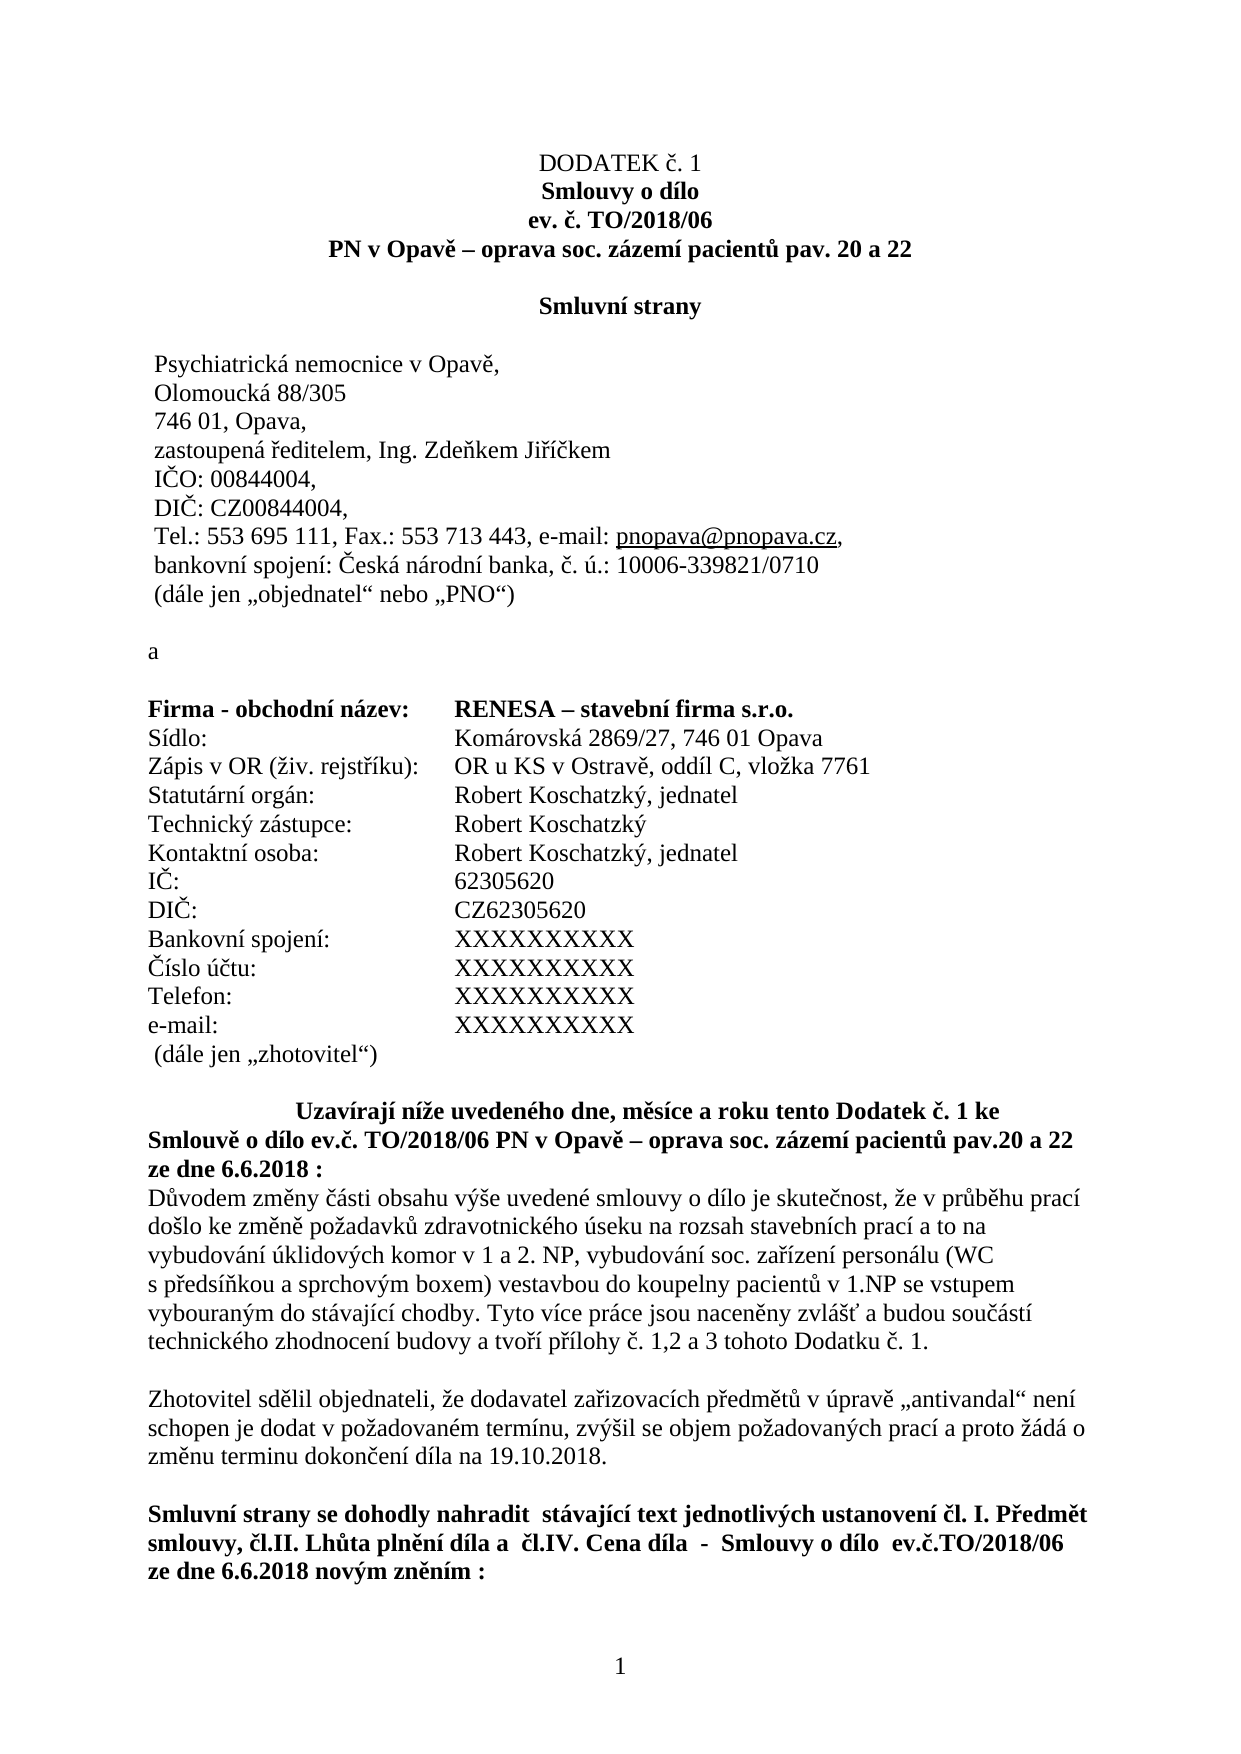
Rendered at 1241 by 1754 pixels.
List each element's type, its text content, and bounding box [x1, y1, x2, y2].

text 746 01, Opava, [148, 406, 1093, 435]
text PN v Opavě – oprava soc. zázemí pacientů pav. 20 a 22 [148, 234, 1093, 263]
text Smluvní strany se dohodly nahradit stávající text jednotlivých ustanovení čl. I. Předmět smlouvy, čl.II. Lhůta plnění díla a čl.IV. Cena díla - Smlouvy o dílo ev.č.TO/2018/06 ze dne 6.6.2018 novým zněním : [148, 1499, 1093, 1585]
table_cell Bankovní spojení: [136, 924, 443, 953]
text Zhotovitel sdělil objednateli, že dodavatel zařizovacích předmětů v úpravě „antivandal“ není schopen je dodat v požadovaném termínu, zvýšil se objem požadovaných prací a proto žádá o změnu terminu dokončení díla na 19.10.2018. [148, 1384, 1093, 1470]
text Smlouvy o dílo [148, 176, 1093, 205]
table_cell Komárovská 2869/27, 746 01 Opava [443, 723, 1096, 751]
table_cell XXXXXXXXXX [443, 1010, 1096, 1039]
text Důvodem změny části obsahu výše uvedené smlouvy o dílo je skutečnost, že v průběhu prací došlo ke změně požadavků zdravotnického úseku na rozsah stavebních prací a to na vybudování úklidových komor v 1 a 2. NP, vybudování soc. zařízení personálu (WC s předsíňkou a sprchovým boxem) vestavbou do koupelny pacientů v 1.NP se vstupem vybouraným do stávající chodby. Tyto více práce jsou naceněny zvlášť a budou součástí technického zhodnocení budovy a tvoří přílohy č. 1,2 a 3 tohoto Dodatku č. 1. [148, 1183, 1093, 1355]
text DODATEK č. 1 [148, 148, 1093, 176]
table_cell Technický zástupce: [136, 809, 443, 838]
text ev. č. TO/2018/06 [148, 205, 1093, 234]
table_header RENESA – stavební firma s.r.o. [443, 694, 1096, 723]
table_cell Kontaktní osoba: [136, 838, 443, 866]
table_cell 62305620 [443, 866, 1096, 895]
table_cell Číslo účtu: [136, 953, 443, 981]
table_header Firma - obchodní název: [136, 694, 443, 723]
text DIČ: CZ00844004, [148, 493, 1093, 521]
table_cell Robert Koschatzký [443, 809, 1096, 838]
text a [148, 636, 1093, 665]
text zastoupená ředitelem, Ing. Zdeňkem Jiříčkem [148, 435, 1093, 464]
table_cell CZ62305620 [443, 895, 1096, 924]
table_cell DIČ: [136, 895, 443, 924]
text Uzavírají níže uvedeného dne, měsíce a roku tento Dodatek č. 1 ke Smlouvě o dílo ev.č. TO/2018/06 PN v Opavě – oprava soc. zázemí pacientů pav.20 a 22 ze dne 6.6.2018 : [148, 1096, 1093, 1183]
table_cell e-mail: [136, 1010, 443, 1039]
table_cell Statutární orgán: [136, 780, 443, 809]
text (dále jen „zhotovitel“) [148, 1039, 1093, 1068]
table_cell OR u KS v Ostravě, oddíl C, vložka 7761 [443, 751, 1096, 780]
table_cell XXXXXXXXXX [443, 953, 1096, 981]
text bankovní spojení: Česká národní banka, č. ú.: 10006-339821/0710 [148, 550, 1093, 579]
text (dále jen „objednatel“ nebo „PNO“) [148, 579, 1093, 608]
text Olomoucká 88/305 [148, 378, 1093, 406]
table_cell Telefon: [136, 981, 443, 1010]
table_cell Sídlo: [136, 723, 443, 751]
table_cell Zápis v OR (živ. rejstříku): [136, 751, 443, 780]
text Psychiatrická nemocnice v Opavě, [148, 349, 1093, 378]
table_cell IČ: [136, 866, 443, 895]
text Tel.: 553 695 111, Fax.: 553 713 443, e-mail: pnopava@pnopava.cz, [148, 521, 1093, 550]
table_cell XXXXXXXXXX [443, 924, 1096, 953]
table_cell Robert Koschatzký, jednatel [443, 838, 1096, 866]
text IČO: 00844004, [148, 464, 1093, 493]
table_cell XXXXXXXXXX [443, 981, 1096, 1010]
table_cell Robert Koschatzký, jednatel [443, 780, 1096, 809]
text Smluvní strany [148, 291, 1093, 320]
